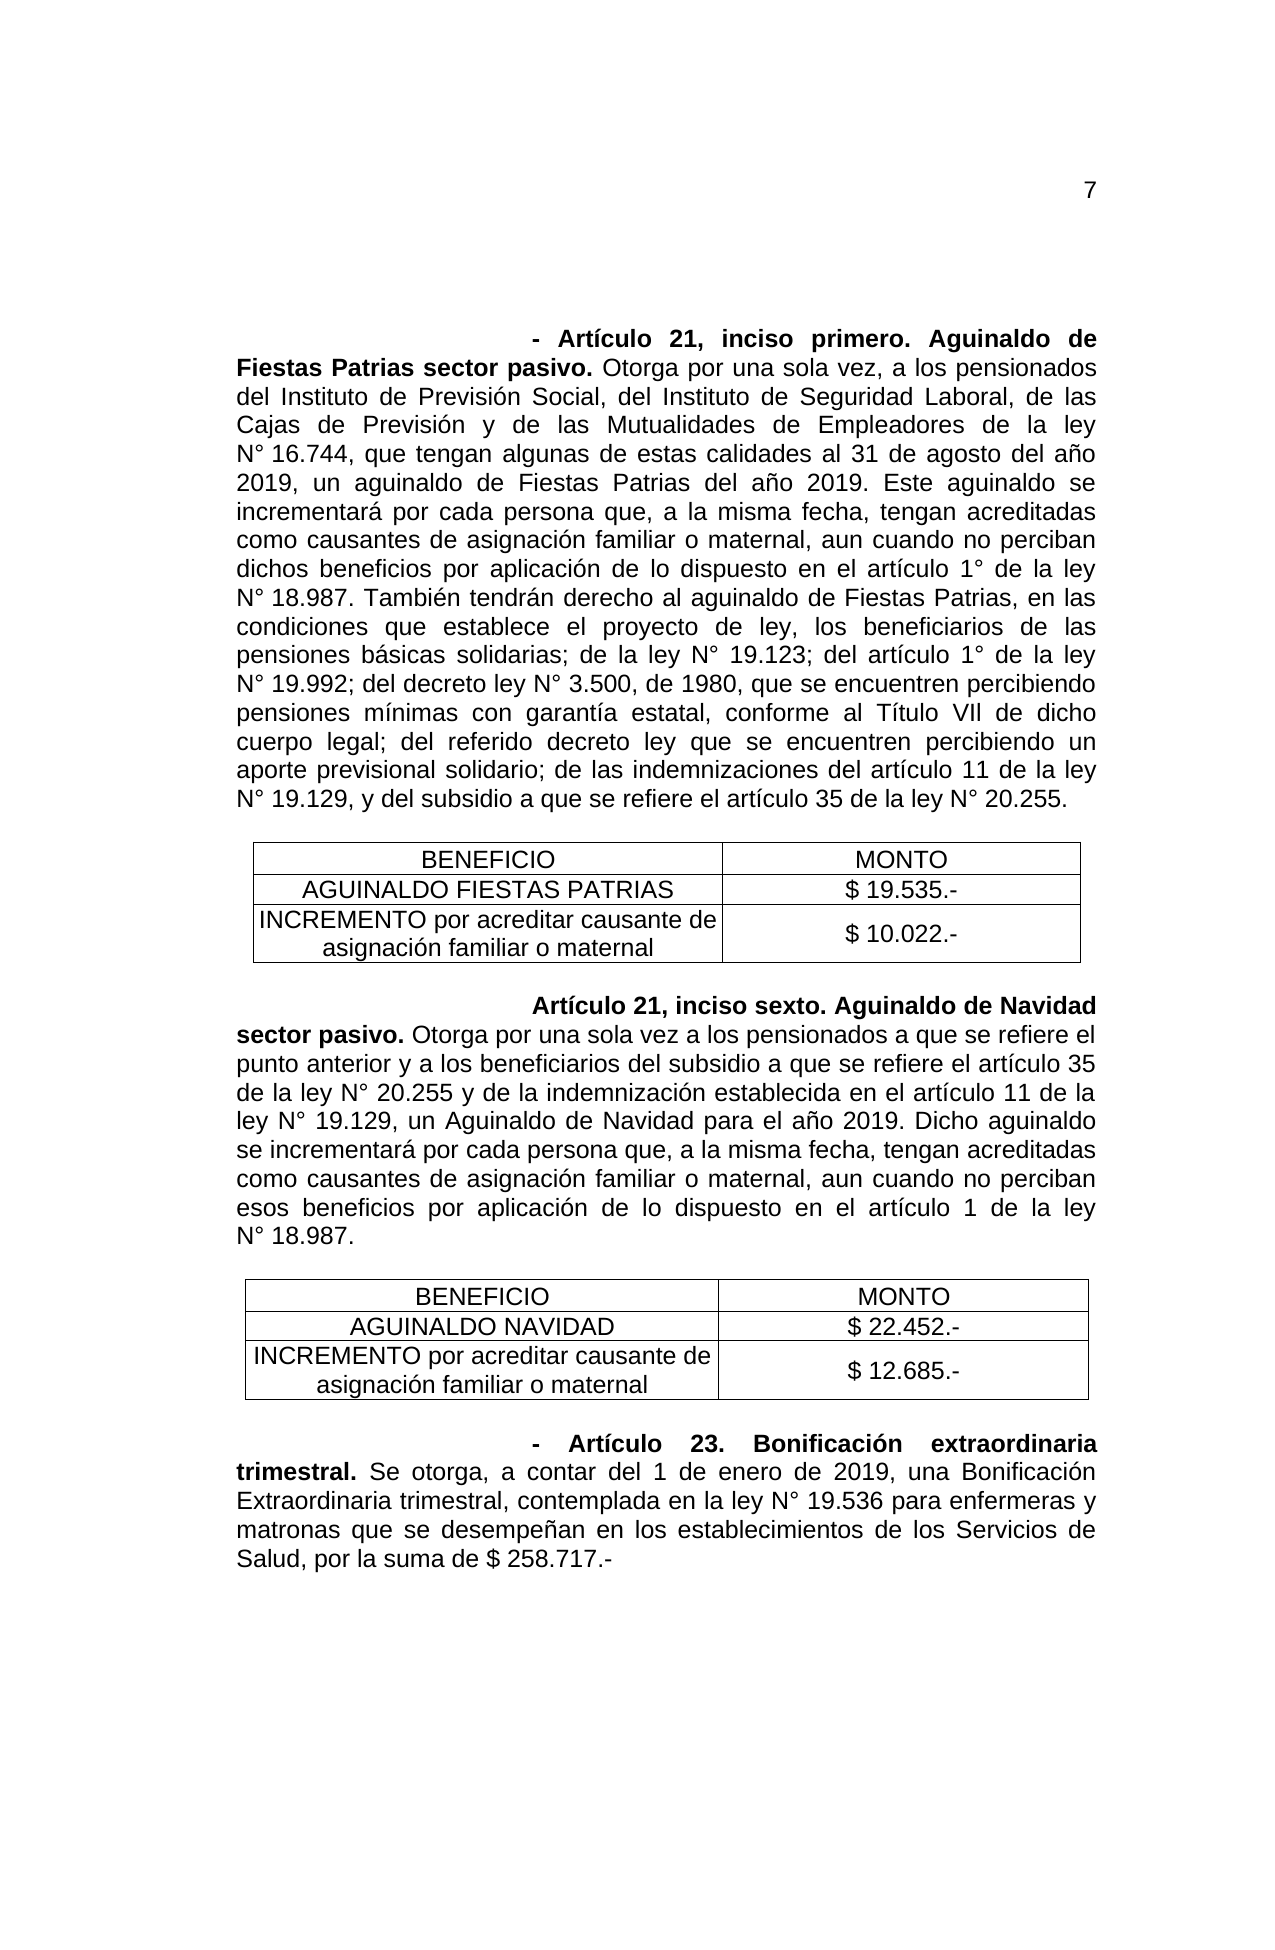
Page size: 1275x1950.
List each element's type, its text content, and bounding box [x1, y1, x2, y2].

text Artículo 21, inciso sexto. Aguinaldo de Navidad sector pasivo. Otorga por una sola vez a los pensionados a que se refiere el punto anterior y a los beneficiarios del subsidio a que se refiere el artículo 35 de la ley N° 20.255 y de la indemnización establecida en el artículo 11 de la ley N° 19.129, un Aguinaldo de Navidad para el año 2019. Dicho aguinaldo se incrementará por cada persona que, a la misma fecha, tengan acreditadas como causantes de asignación familiar o maternal, aun cuando no perciban esos beneficios por aplicación de lo dispuesto en el artículo 1 de la ley N° 18.987. [236, 991, 1098, 1250]
table_header MONTO [719, 1280, 1088, 1311]
table_header BENEFICIO [246, 1280, 718, 1311]
table_cell AGUINALDO FIESTAS PATRIAS [254, 875, 722, 903]
table_cell $ 10.022.- [723, 905, 1080, 962]
table_cell $ 19.535.- [723, 875, 1080, 903]
text - Artículo 23. Bonificación extraordinaria trimestral. Se otorga, a contar del 1 de enero de 2019, una Bonificación Extraordinaria trimestral, contemplada en la ley N° 19.536 para enfermeras y matronas que se desempeñan en los establecimientos de los Servicios de Salud, por la suma de $ 258.717.- [236, 1429, 1098, 1572]
table_cell $ 22.452.- [719, 1312, 1088, 1340]
table_header MONTO [723, 843, 1080, 874]
table_cell INCREMENTO por acreditar causante de asignación familiar o maternal [246, 1341, 718, 1399]
text - Artículo 21, inciso primero. Aguinaldo de Fiestas Patrias sector pasivo. Otorga por una sola vez, a los pensionados del Instituto de Previsión Social, del Instituto de Seguridad Laboral, de las Cajas de Previsión y de las Mutualidades de Empleadores de la ley N° 16.744, que tengan algunas de estas calidades al 31 de agosto del año 2019, un aguinaldo de Fiestas Patrias del año 2019. Este aguinaldo se incrementará por cada persona que, a la misma fecha, tengan acreditadas como causantes de asignación familiar o maternal, aun cuando no perciban dichos beneficios por aplicación de lo dispuesto en el artículo 1° de la ley N° 18.987. También tendrán derecho al aguinaldo de Fiestas Patrias, en las condiciones que establece el proyecto de ley, los beneficiarios de las pensiones básicas solidarias; de la ley N° 19.123; del artículo 1° de la ley N° 19.992; del decreto ley N° 3.500, de 1980, que se encuentren percibiendo pensiones mínimas con garantía estatal, conforme al Título VIl de dicho cuerpo legal; del referido decreto ley que se encuentren percibiendo un aporte previsional solidario; de las indemnizaciones del artículo 11 de la ley N° 19.129, y del subsidio a que se refiere el artículo 35 de la ley N° 20.255. [236, 324, 1098, 813]
table_cell INCREMENTO por acreditar causante de asignación familiar o maternal [254, 905, 722, 962]
table_header BENEFICIO [254, 843, 722, 874]
table_cell AGUINALDO NAVIDAD [246, 1312, 718, 1340]
table_cell $ 12.685.- [719, 1341, 1088, 1399]
